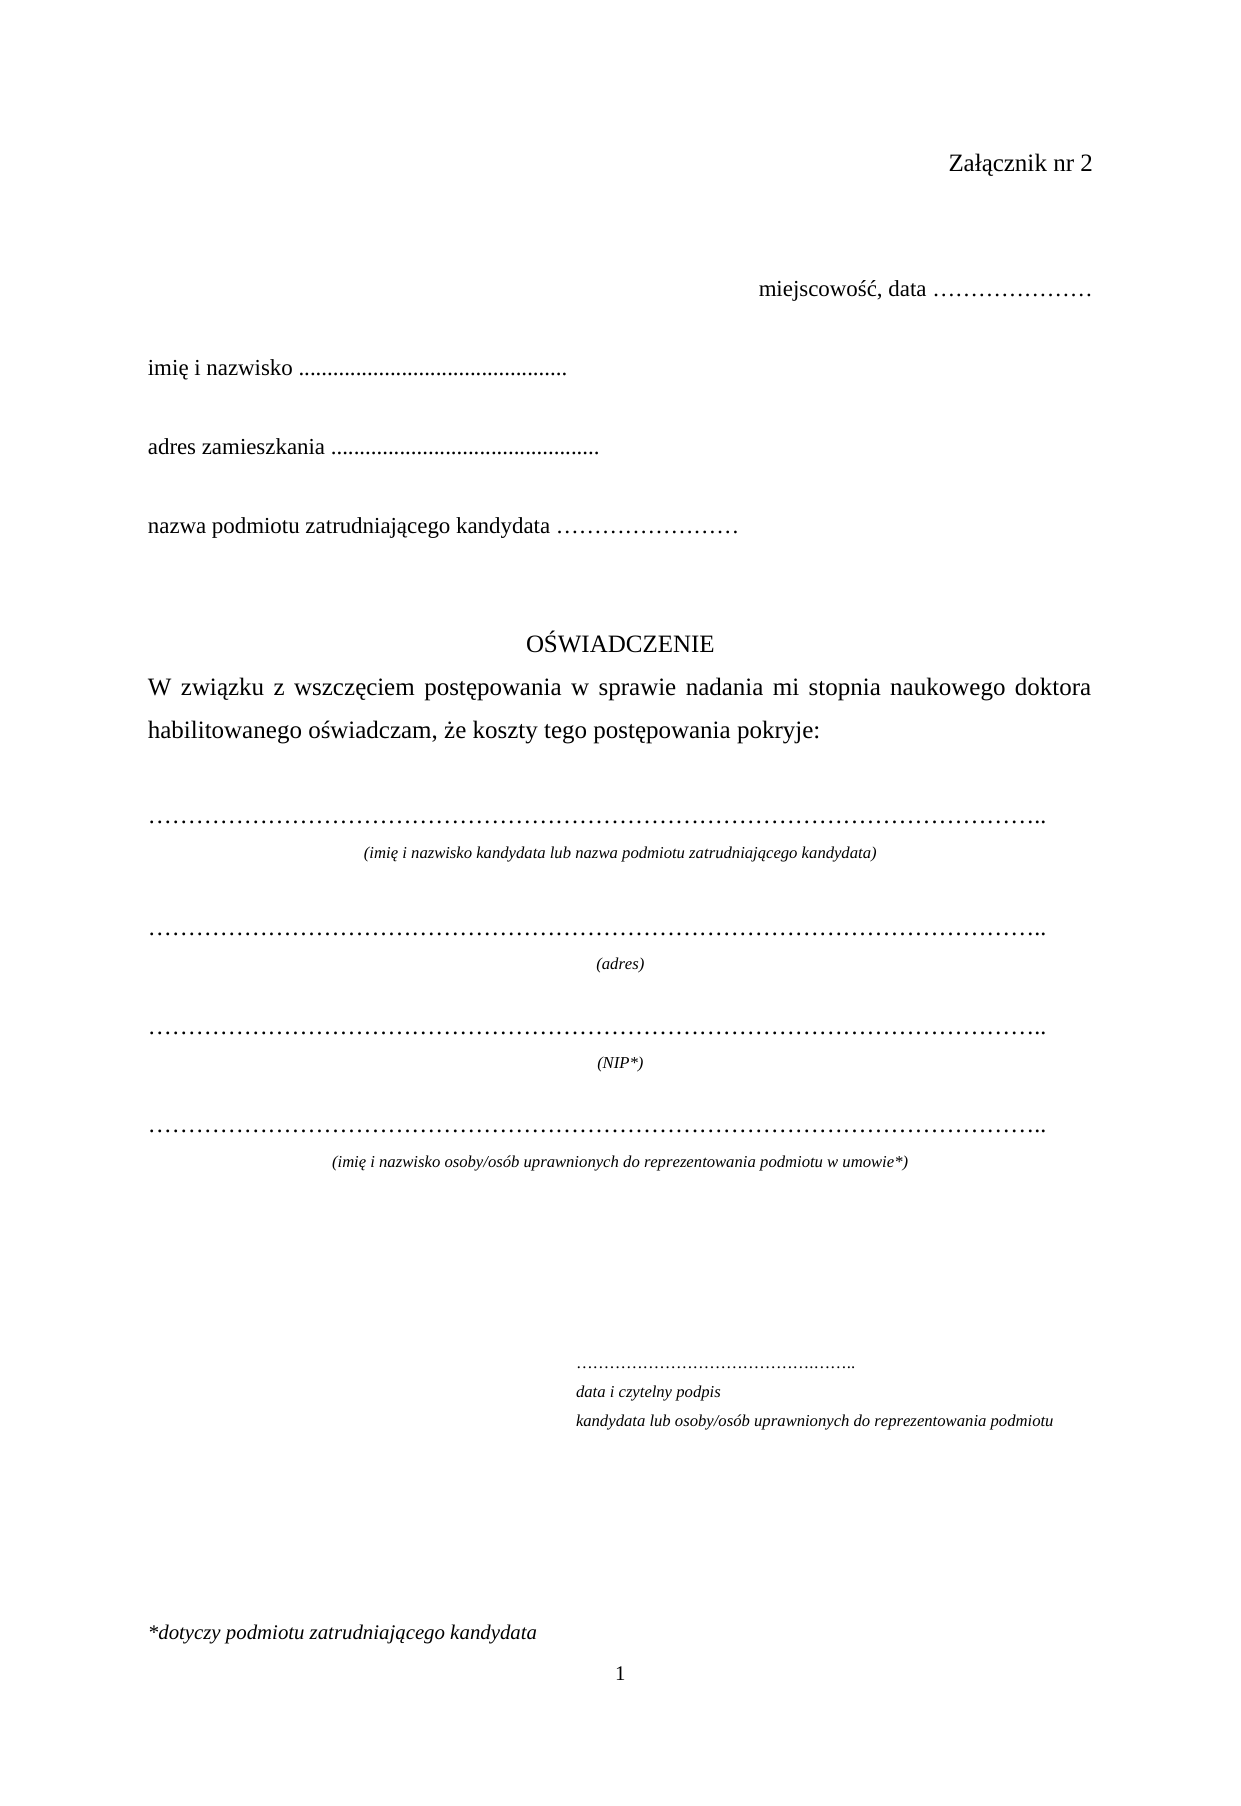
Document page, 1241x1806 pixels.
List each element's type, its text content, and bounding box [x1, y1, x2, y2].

text nazwa podmiotu zatrudniającego kandydata …………………… [148, 512, 1093, 538]
text OŚWIADCZENIE [148, 629, 1093, 658]
text W związku z wszczęciem postępowania w sprawie nadania mi stopnia naukowego doktora habilitowanego oświadczam, że koszty tego postępowania pokryje: [148, 672, 1093, 744]
text (adres) [148, 954, 1093, 973]
text data i czytelny podpis [576, 1382, 1093, 1401]
text ………………………………………………………………………………………………….. [148, 1111, 1093, 1138]
text …………………………………….…….. [576, 1353, 1093, 1372]
text ………………………………………………………………………………………………….. [148, 913, 1093, 940]
text *dotyczy podmiotu zatrudniającego kandydata [148, 1619, 1093, 1644]
text ………………………………………………………………………………………………….. [148, 801, 1093, 829]
text imię i nazwisko ............................................... [148, 354, 1093, 381]
text (NIP*) [148, 1053, 1093, 1072]
text kandydata lub osoby/osób uprawnionych do reprezentowania podmiotu [576, 1411, 1093, 1430]
text miejscowość, data ………………… [185, 275, 1093, 302]
text ………………………………………………………………………………………………….. [148, 1012, 1093, 1039]
text Załącznik nr 2 [148, 148, 1093, 176]
text adres zamieszkania ............................................... [148, 433, 1093, 459]
text (imię i nazwisko osoby/osób uprawnionych do reprezentowania podmiotu w umowie*) [148, 1152, 1093, 1171]
text (imię i nazwisko kandydata lub nazwa podmiotu zatrudniającego kandydata) [148, 843, 1093, 862]
